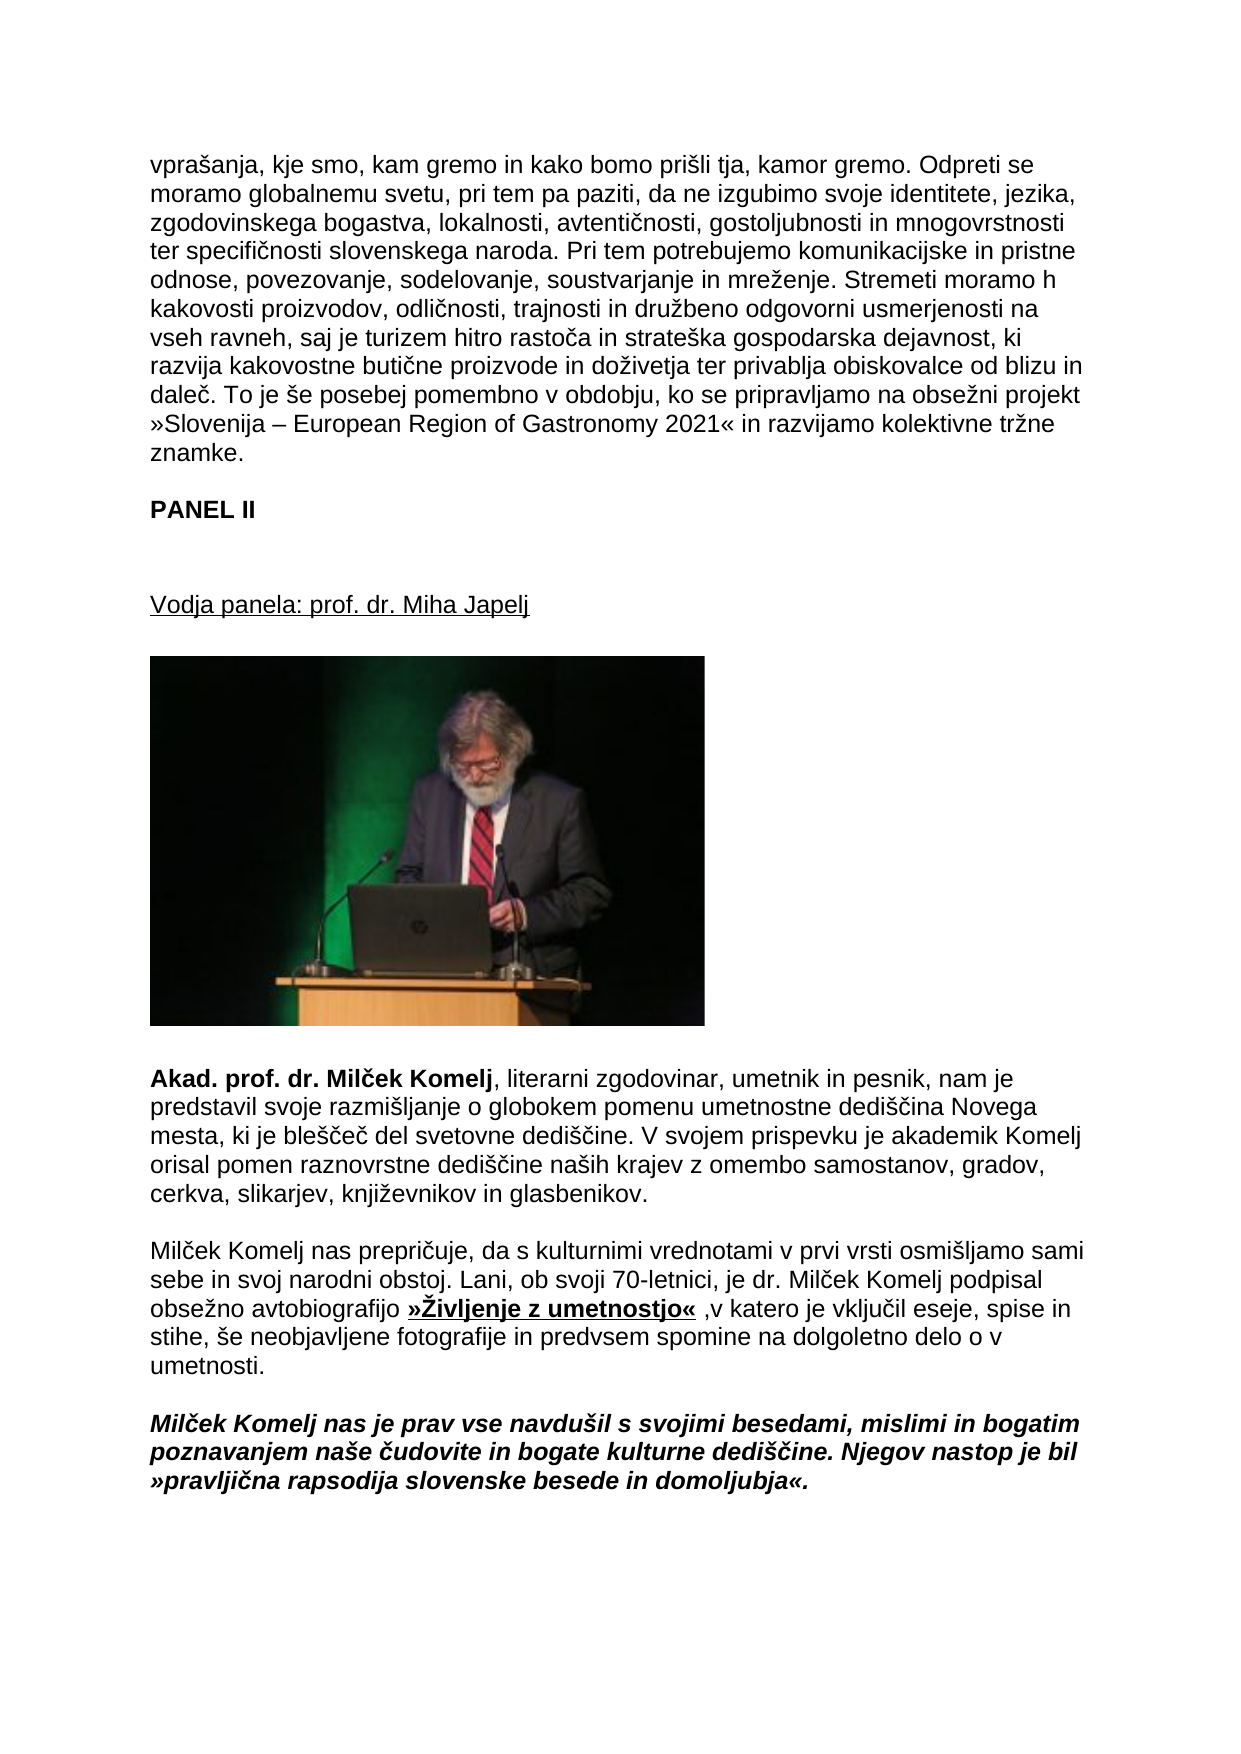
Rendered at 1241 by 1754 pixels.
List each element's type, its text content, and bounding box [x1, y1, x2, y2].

text PANEL II [150, 495, 1090, 524]
text vprašanja, kje smo, kam gremo in kako bomo prišli tja, kamor gremo. Odpreti se moramo globalnemu svetu, pri tem pa paziti, da ne izgubimo svoje identitete, jezika, zgodovinskega bogastva, lokalnosti, avtentičnosti, gostoljubnosti in mnogovrstnosti ter specifičnosti slovenskega naroda. Pri tem potrebujemo komunikacijske in pristne odnose, povezovanje, sodelovanje, soustvarjanje in mreženje. Stremeti moramo h kakovosti proizvodov, odličnosti, trajnosti in družbeno odgovorni usmerjenosti na vseh ravneh, saj je turizem hitro rastoča in strateška gospodarska dejavnost, ki razvija kakovostne butične proizvode in doživetja ter privablja obiskovalce od blizu in daleč. To je še posebej pomembno v obdobju, ko se pripravljamo na obsežni projekt »Slovenija – European Region of Gastronomy 2021« in razvijamo kolektivne tržne znamke. [150, 150, 1090, 466]
text Akad. prof. dr. Milček Komelj, literarni zgodovinar, umetnik in pesnik, nam je predstavil svoje razmišljanje o globokem pomenu umetnostne dediščina Novega mesta, ki je bleščeč del svetovne dediščine. V svojem prispevku je akademik Komelj orisal pomen raznovrstne dediščine naših krajev z omembo samostanov, gradov, cerkva, slikarjev, književnikov in glasbenikov. [150, 1063, 1090, 1207]
picture [150, 656, 705, 1026]
text Milček Komelj nas je prav vse navdušil s svojimi besedami, mislimi in bogatim poznavanjem naše čudovite in bogate kulturne dediščine. Njegov nastop je bil »pravljična rapsodija slovenske besede in domoljubja«. [150, 1408, 1090, 1495]
text Vodja panela: prof. dr. Miha Japelj [150, 590, 1090, 619]
text Milček Komelj nas prepričuje, da s kulturnimi vrednotami v prvi vrsti osmišljamo sami sebe in svoj narodni obstoj. Lani, ob svoji 70-letnici, je dr. Milček Komelj podpisal obsežno avtobiografijo »Življenje z umetnostjo« ,v katero je vključil eseje, spise in stihe, še neobjavljene fotografije in predvsem spomine na dolgoletno delo o v umetnosti. [150, 1236, 1090, 1380]
